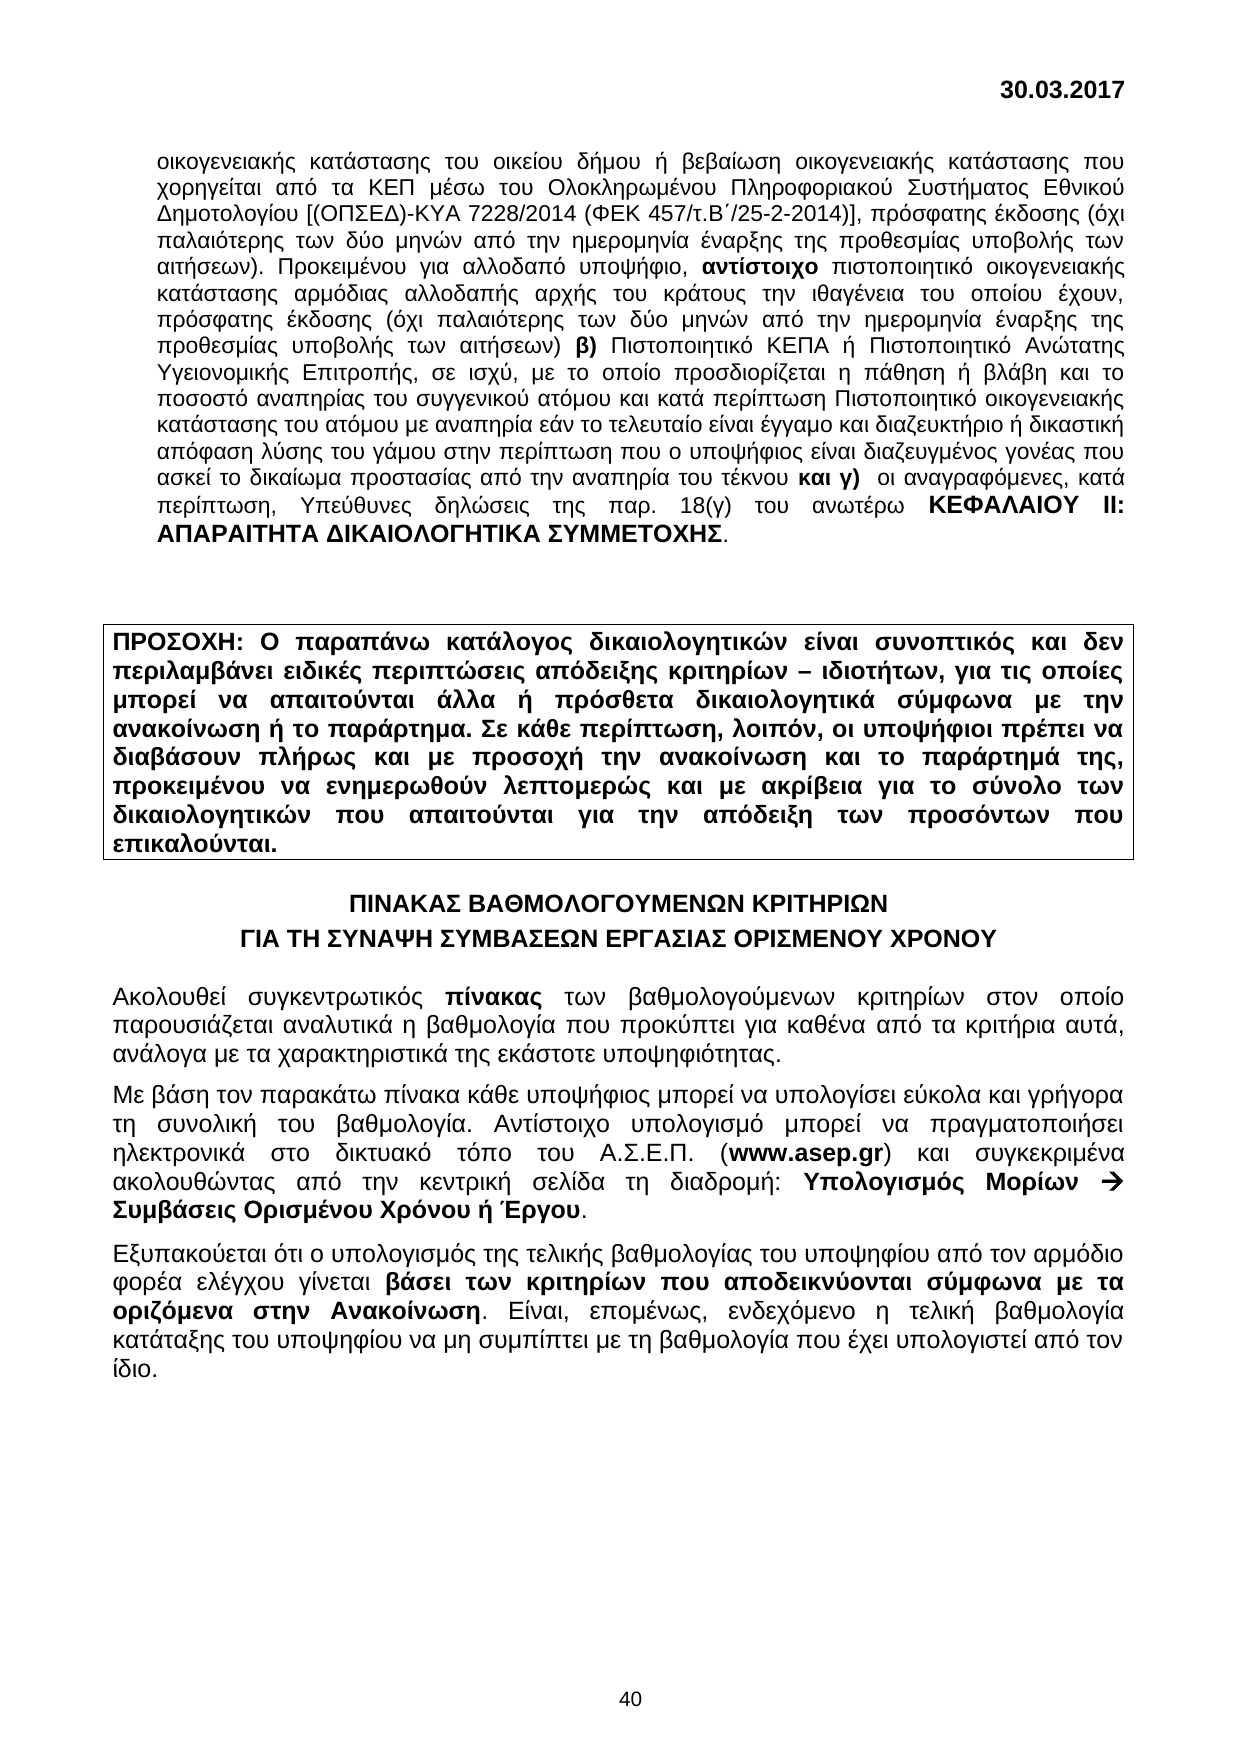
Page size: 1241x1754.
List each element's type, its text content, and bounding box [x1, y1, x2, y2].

text Με βάση τον παρακάτω πίνακα κάθε υποψήφιος μπορεί να υπολογίσει εύκολα και γρήγορα τη συνολική του βαθμολογία. Αντίστοιχο υπολογισμό μπορεί να πραγματοποιήσει ηλεκτρονικά στο δικτυακό τόπο του Α.Σ.Ε.Π. (www.asep.gr) και συγκεκριμένα ακολουθώντας από την κεντρική σελίδα τη διαδρομή: Υπολογισμός Μορίων Συμβάσεις Ορισμένου Χρόνου ή Έργου. [112, 1080, 1125, 1224]
text Ακολουθεί συγκεντρωτικός πίνακας των βαθμολογούμενων κριτηρίων στον οποίο παρουσιάζεται αναλυτικά η βαθμολογία που προκύπτει για καθένα από τα κριτήρια αυτά, ανάλογα με τα χαρακτηριστικά της εκάστοτε υποψηφιότητας. [112, 982, 1125, 1068]
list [112, 148, 1125, 548]
text ΠΙΝΑΚΑΣ ΒΑΘΜΟΛΟΓΟΥΜΕΝΩΝ ΚΡΙΤΗΡΙΩΝ [112, 889, 1125, 918]
text ΠΡΟΣΟΧΗ: Ο παραπάνω κατάλογος δικαιολογητικών είναι συνοπτικός και δεν περιλαμβάνει ειδικές περιπτώσεις απόδειξης κριτηρίων – ιδιοτήτων, για τις οποίες μπορεί να απαιτούνται άλλα ή πρόσθετα δικαιολογητικά σύμφωνα με την ανακοίνωση ή το παράρτημα. Σε κάθε περίπτωση, λοιπόν, οι υποψήφιοι πρέπει να διαβάσουν πλήρως και με προσοχή την ανακοίνωση και το παράρτημά της, προκειμένου να ενημερωθούν λεπτομερώς και με ακρίβεια για το σύνολο των δικαιολογητικών που απαιτούνται για την απόδειξη των προσόντων που επικαλούνται. [104, 625, 1133, 859]
text ΓΙΑ ΤΗ ΣΥΝΑΨΗ ΣΥΜΒΑΣΕΩΝ ΕΡΓΑΣΙΑΣ ΟΡΙΣΜΕΝΟΥ ΧΡΟΝΟΥ [112, 924, 1125, 953]
text Εξυπακούεται ότι ο υπολογισμός της τελικής βαθμολογίας του υποψηφίου από τον αρμόδιο φορέα ελέγχου γίνεται βάσει των κριτηρίων που αποδεικνύονται σύμφωνα με τα οριζόμενα στην Ανακοίνωση. Είναι, επομένως, ενδεχόμενο η τελική βαθμολογία κατάταξης του υποψηφίου να μη συμπίπτει με τη βαθμολογία που έχει υπολογιστεί από τον ίδιο. [112, 1239, 1125, 1382]
